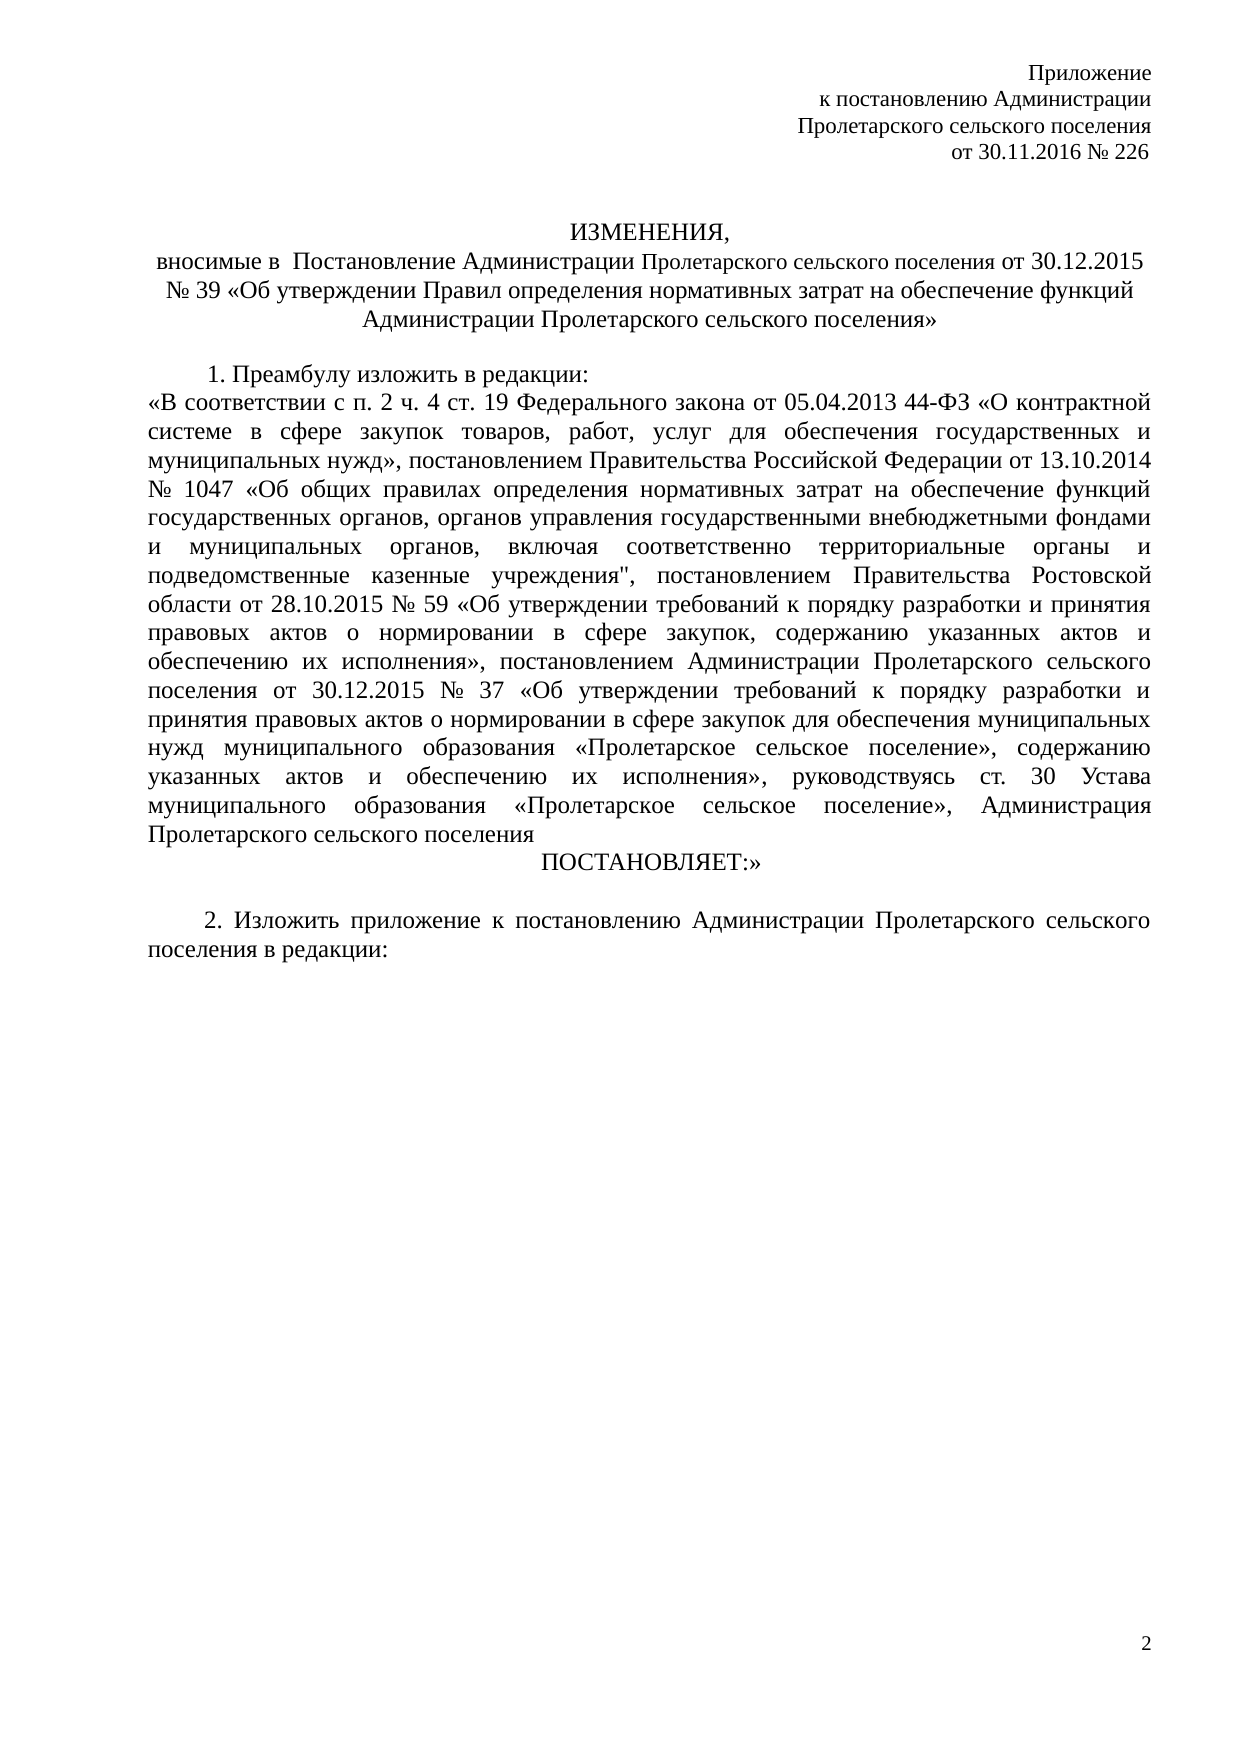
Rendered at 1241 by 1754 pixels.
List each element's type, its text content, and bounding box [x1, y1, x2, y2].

text Приложение [650, 59, 1152, 86]
text к постановлению Администрации [650, 86, 1152, 112]
text «В соответствии с п. 2 ч. 4 ст. 19 Федерального закона от 05.04.2013 44-ФЗ «О контрактной системе в сфере закупок товаров, работ, услуг для обеспечения государственных и муниципальных нужд», постановлением Правительства Российской Федерации от 13.10.2014 № 1047 «Об общих правилах определения нормативных затрат на обеспечение функций государственных органов, органов управления государственными внебюджетными фондами и муниципальных органов, включая соответственно территориальные органы и подведомственные казенные учреждения", постановлением Правительства Ростовской области от 28.10.2015 № 59 «Об утверждении требований к порядку разработки и принятия правовых актов о нормировании в сфере закупок, содержанию указанных актов и обеспечению их исполнения», постановлением Администрации Пролетарского сельского поселения от 30.12.2015 № 37 «Об утверждении требований к порядку разработки и принятия правовых актов о нормировании в сфере закупок для обеспечения муниципальных нужд муниципального образования «Пролетарское сельское поселение», содержанию указанных актов и обеспечению их исполнения», руководствуясь ст. 30 Устава муниципального образования «Пролетарское сельское поселение», Администрация Пролетарского сельского поселения [148, 387, 1152, 847]
text вносимые в Постановление Администрации Пролетарского сельского поселения от 30.12.2015 № 39 «Об утверждении Правил определения нормативных затрат на обеспечение функций Администрации Пролетарского сельского поселения» [148, 246, 1152, 332]
text от 30.11.2016 № 226. [650, 138, 1154, 164]
text ПОСТАНОВЛЯЕТ:» [148, 847, 1154, 876]
text 1. Преамбулу изложить в редакции: [207, 359, 1152, 387]
text ИЗМЕНЕНИЯ, [148, 217, 1152, 246]
text Пролетарского сельского поселения [650, 112, 1152, 138]
text 2. Изложить приложение к постановлению Администрации Пролетарского сельского поселения в редакции: [148, 905, 1152, 962]
